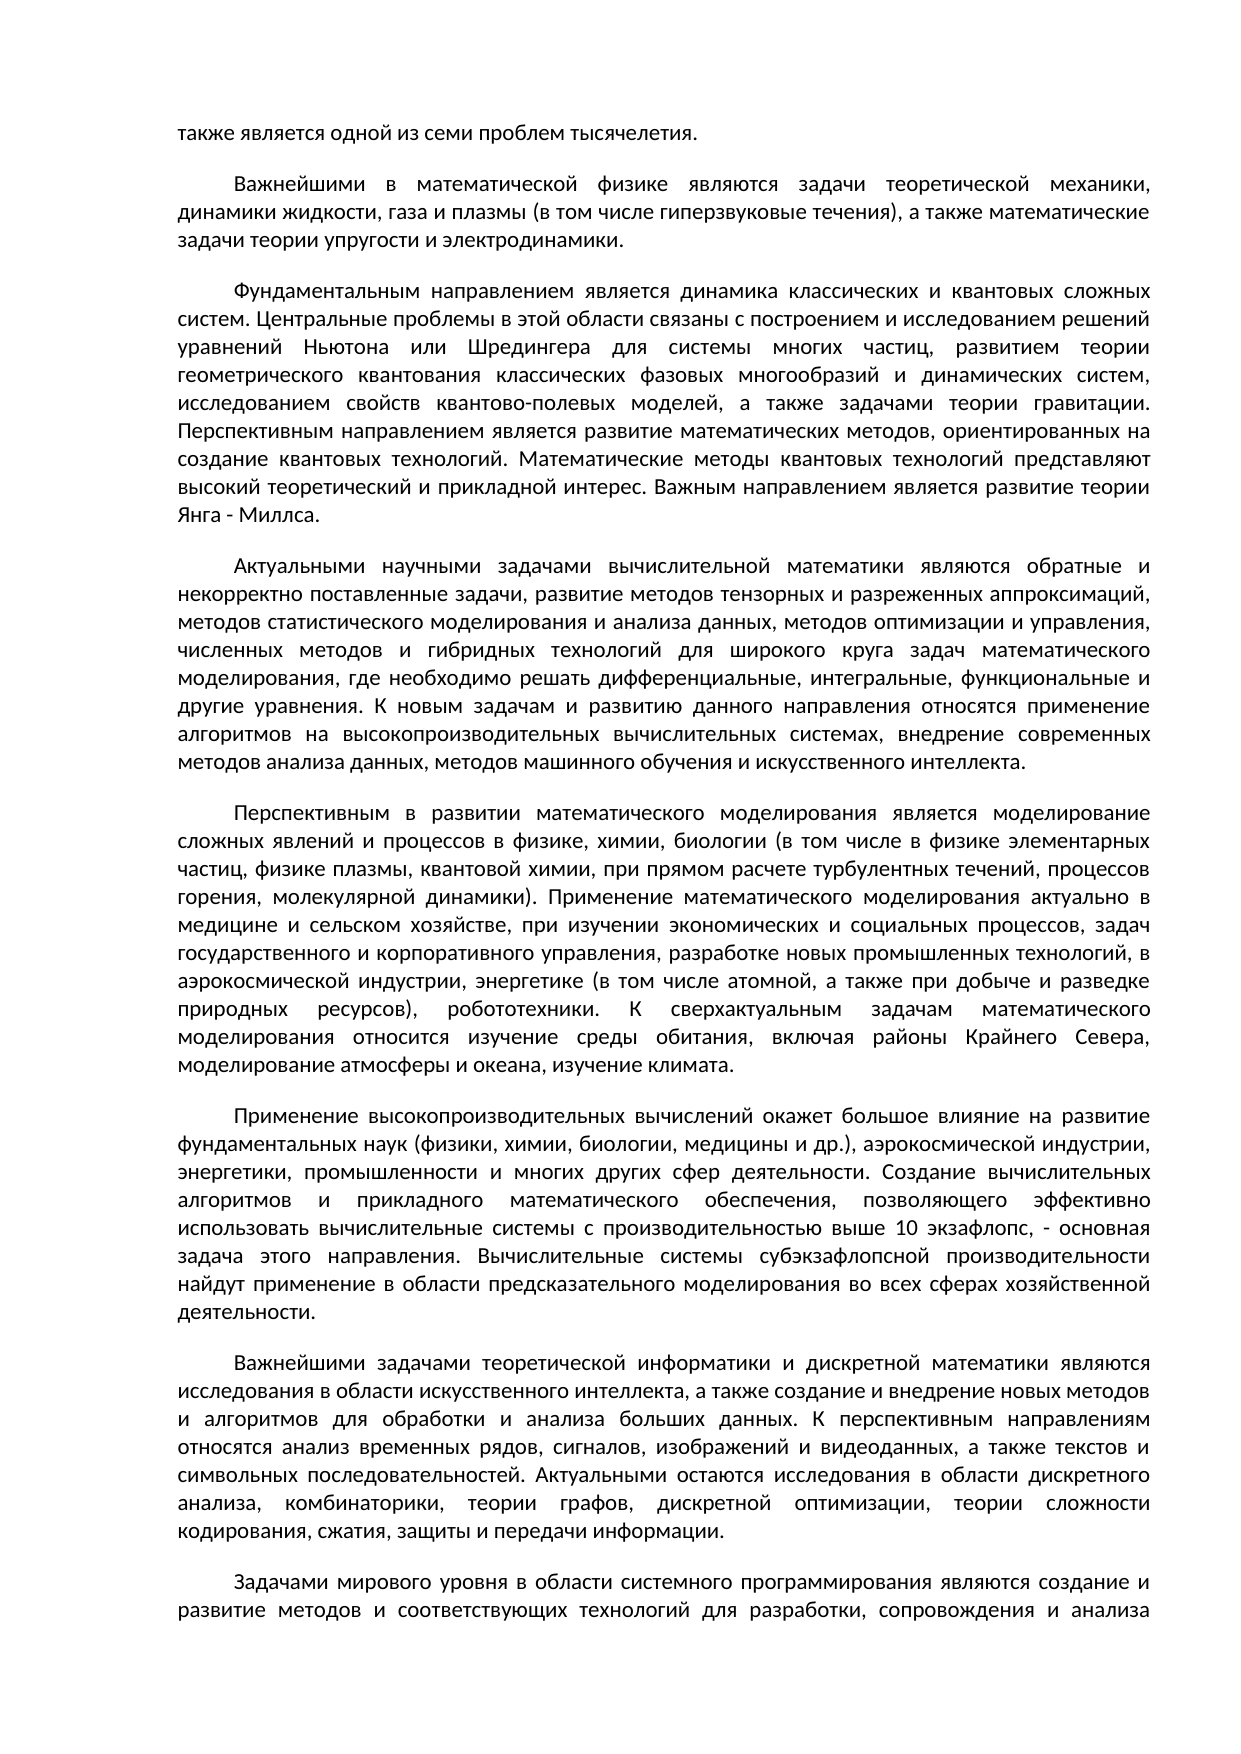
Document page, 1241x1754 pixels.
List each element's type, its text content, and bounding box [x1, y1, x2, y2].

text Актуальными научными задачами вычислительной математики являются обратные и некорректно поставленные задачи, развитие методов тензорных и разреженных аппроксимаций, методов статистического моделирования и анализа данных, методов оптимизации и управления, численных методов и гибридных технологий для широкого круга задач математического моделирования, где необходимо решать дифференциальные, интегральные, функциональные и другие уравнения. К новым задачам и развитию данного направления относятся применение алгоритмов на высокопроизводительных вычислительных системах, внедрение современных методов анализа данных, методов машинного обучения и искусственного интеллекта. [177, 551, 1152, 775]
text Применение высокопроизводительных вычислений окажет большое влияние на развитие фундаментальных наук (физики, химии, биологии, медицины и др.), аэрокосмической индустрии, энергетики, промышленности и многих других сфер деятельности. Создание вычислительных алгоритмов и прикладного математического обеспечения, позволяющего эффективно использовать вычислительные системы с производительностью выше 10 экзафлопс, - основная задача этого направления. Вычислительные системы субэкзафлопсной производительности найдут применение в области предсказательного моделирования во всех сферах хозяйственной деятельности. [177, 1101, 1152, 1326]
text Фундаментальным направлением является динамика классических и квантовых сложных систем. Центральные проблемы в этой области связаны с построением и исследованием решений уравнений Ньютона или Шредингера для системы многих частиц, развитием теории геометрического квантования классических фазовых многообразий и динамических систем, исследованием свойств квантово-полевых моделей, а также задачами теории гравитации. Перспективным направлением является развитие математических методов, ориентированных на создание квантовых технологий. Математические методы квантовых технологий представляют высокий теоретический и прикладной интерес. Важным направлением является развитие теории Янга - Миллса. [177, 276, 1152, 528]
text Важнейшими задачами теоретической информатики и дискретной математики являются исследования в области искусственного интеллекта, а также создание и внедрение новых методов и алгоритмов для обработки и анализа больших данных. К перспективным направлениям относятся анализ временных рядов, сигналов, изображений и видеоданных, а также текстов и символьных последовательностей. Актуальными остаются исследования в области дискретного анализа, комбинаторики, теории графов, дискретной оптимизации, теории сложности кодирования, сжатия, защиты и передачи информации. [177, 1348, 1152, 1544]
text Перспективным в развитии математического моделирования является моделирование сложных явлений и процессов в физике, химии, биологии (в том числе в физике элементарных частиц, физике плазмы, квантовой химии, при прямом расчете турбулентных течений, процессов горения, молекулярной динамики). Применение математического моделирования актуально в медицине и сельском хозяйстве, при изучении экономических и социальных процессов, задач государственного и корпоративного управления, разработке новых промышленных технологий, в аэрокосмической индустрии, энергетике (в том числе атомной, а также при добыче и разведке природных ресурсов), робототехники. К сверхактуальным задачам математического моделирования относится изучение среды обитания, включая районы Крайнего Севера, моделирование атмосферы и океана, изучение климата. [177, 798, 1152, 1078]
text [177, 118, 1152, 146]
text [177, 1567, 1152, 1623]
text Важнейшими в математической физике являются задачи теоретической механики, динамики жидкости, газа и плазмы (в том числе гиперзвуковые течения), а также математические задачи теории упругости и электродинамики. [177, 169, 1152, 253]
